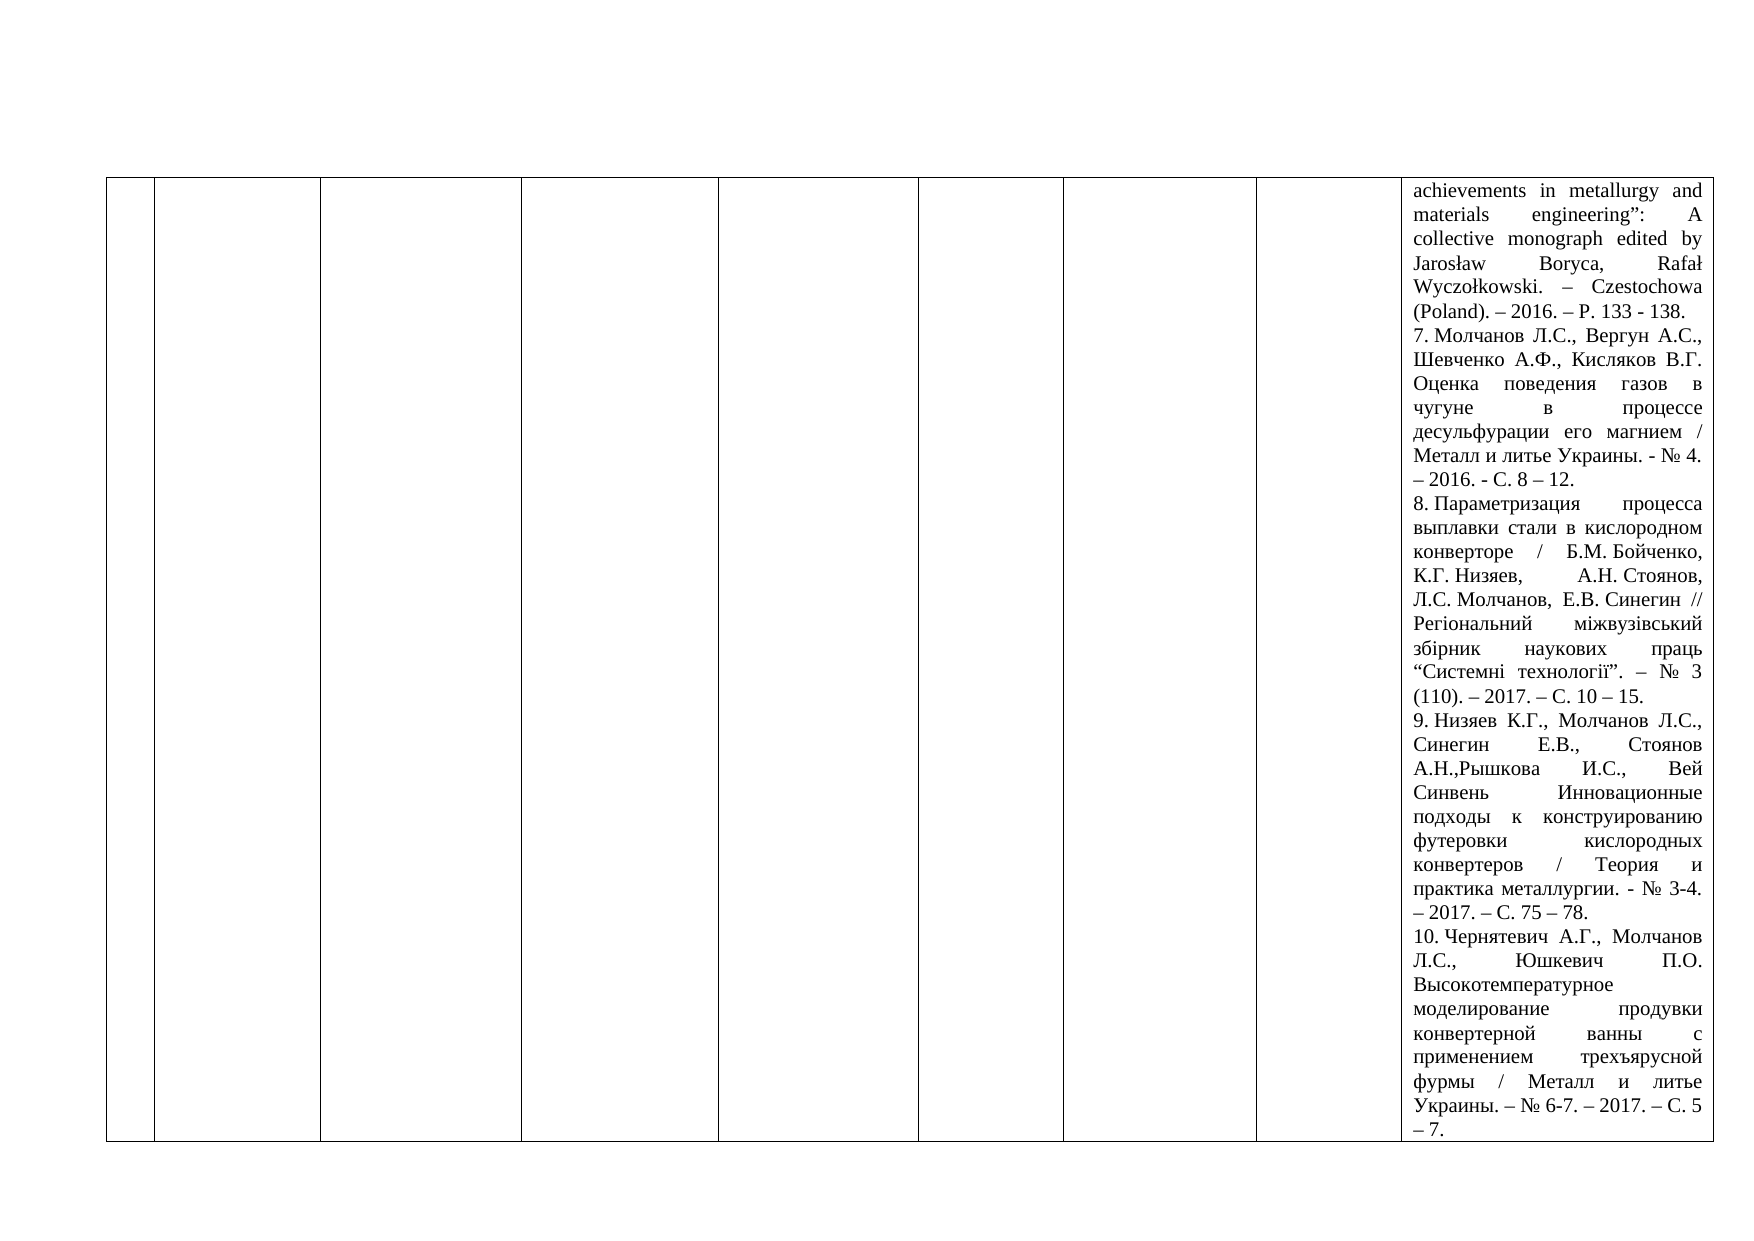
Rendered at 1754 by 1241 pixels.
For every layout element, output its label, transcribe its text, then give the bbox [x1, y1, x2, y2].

table_cell - [1064, 178, 1256, 1141]
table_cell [522, 178, 718, 1141]
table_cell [155, 178, 320, 1141]
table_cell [321, 178, 521, 1141]
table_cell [919, 178, 1063, 1141]
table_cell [1402, 178, 1713, 1141]
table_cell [719, 178, 918, 1141]
table_cell - [1257, 178, 1401, 1141]
table_cell 5 [107, 178, 154, 1141]
